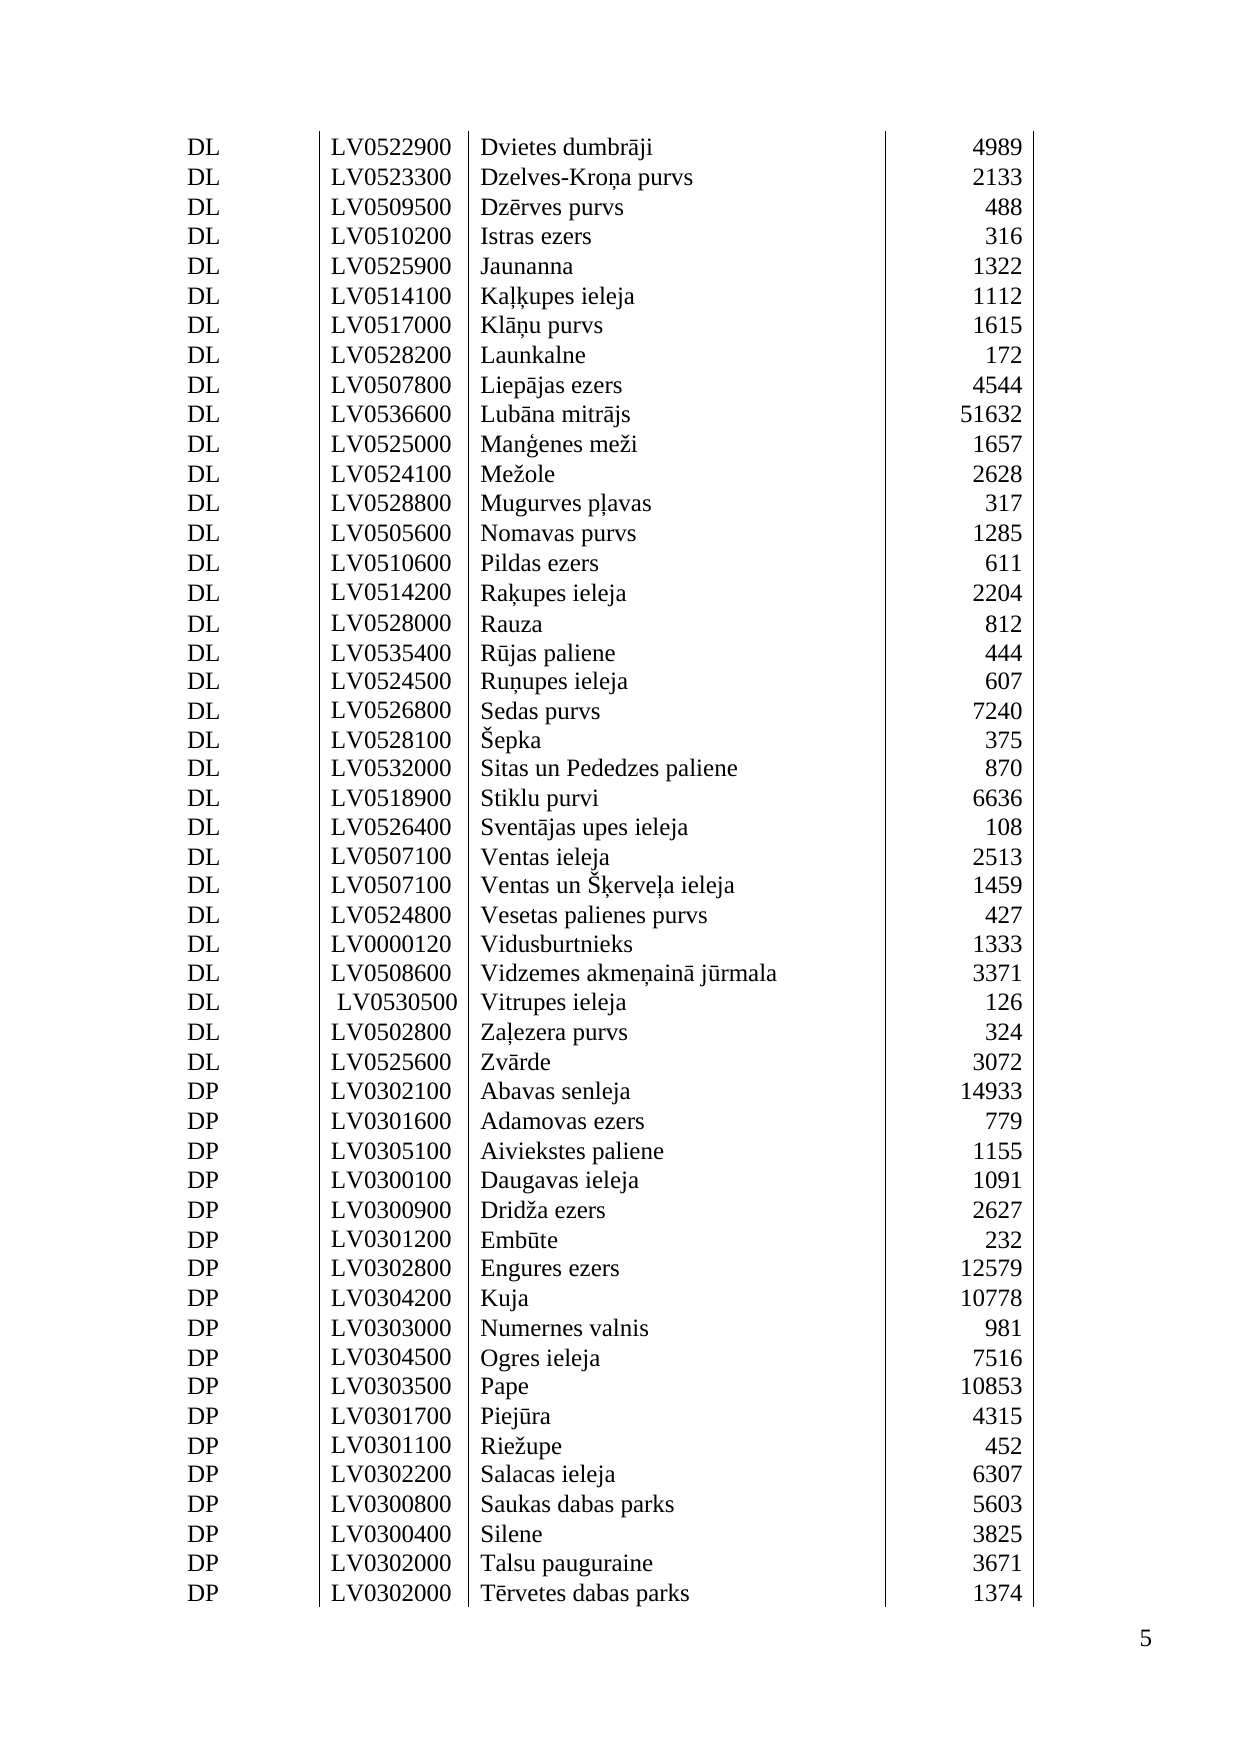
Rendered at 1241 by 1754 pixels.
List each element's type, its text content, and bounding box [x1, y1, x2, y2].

table_cell 51632 [886, 399, 1033, 428]
table_cell LV0303000 [320, 1312, 468, 1342]
table_cell DL [176, 958, 319, 986]
table_cell LV0303500 [320, 1371, 468, 1400]
table_cell 4315 [886, 1400, 1033, 1430]
table_cell Silene [469, 1518, 885, 1548]
table_cell Nomavas purvs [469, 517, 885, 547]
table_cell 452 [886, 1430, 1033, 1459]
table_cell Vesetas palienes purvs [469, 899, 885, 929]
table_cell 1615 [886, 310, 1033, 339]
table_cell LV0507800 [320, 369, 468, 398]
table_cell 6307 [886, 1460, 1033, 1488]
table_cell DP [176, 1342, 319, 1371]
table_cell Šepka [469, 725, 885, 753]
table_cell DP [176, 1548, 319, 1577]
table_cell DL [176, 1016, 319, 1046]
table_cell 607 [886, 666, 1033, 695]
table_cell LV0525600 [320, 1046, 468, 1075]
table_cell 1322 [886, 250, 1033, 280]
table_cell 3371 [886, 958, 1033, 986]
table_cell DL [176, 899, 319, 929]
table_cell Sedas purvs [469, 695, 885, 725]
table_cell DL [176, 339, 319, 369]
table_cell LV0507100 [320, 841, 468, 870]
table_cell 10853 [886, 1371, 1033, 1400]
table_cell Mugurves pļavas [469, 488, 885, 517]
table_cell Ogres ieleja [469, 1342, 885, 1371]
table_cell 5603 [886, 1488, 1033, 1518]
table_cell LV0525900 [320, 250, 468, 280]
table_cell Piejūra [469, 1400, 885, 1430]
table_cell Kaļķupes ieleja [469, 280, 885, 309]
table_cell 1091 [886, 1165, 1033, 1194]
table_cell DL [176, 754, 319, 782]
table_cell Dridža ezers [469, 1194, 885, 1224]
table_cell Sitas un Pededzes paliene [469, 754, 885, 782]
table_cell DL [176, 517, 319, 547]
table_cell 981 [886, 1312, 1033, 1342]
table_cell 316 [886, 220, 1033, 250]
table_cell LV0305100 [320, 1135, 468, 1164]
table_cell LV0525000 [320, 428, 468, 458]
table_cell DL [176, 428, 319, 458]
table_cell 870 [886, 754, 1033, 782]
table_cell Riežupe [469, 1430, 885, 1459]
table_cell 232 [886, 1224, 1033, 1253]
table_cell DL [176, 695, 319, 725]
table_cell 108 [886, 812, 1033, 841]
table_cell DP [176, 1075, 319, 1105]
table_cell LV0530500 [320, 986, 468, 1016]
table_cell LV0524500 [320, 666, 468, 695]
table_cell DL [176, 577, 319, 606]
table_cell DL [176, 131, 319, 161]
table_cell 317 [886, 488, 1033, 517]
table_cell Saukas dabas parks [469, 1488, 885, 1518]
table_cell 1112 [886, 280, 1033, 309]
table_cell DL [176, 782, 319, 812]
table_cell Rūjas paliene [469, 638, 885, 666]
table_cell Salacas ieleja [469, 1460, 885, 1488]
table_cell DL [176, 369, 319, 398]
table_cell 14933 [886, 1075, 1033, 1105]
table_cell DL [176, 488, 319, 517]
table_cell Engures ezers [469, 1254, 885, 1282]
table_cell DL [176, 547, 319, 577]
table_cell LV0300100 [320, 1165, 468, 1194]
table_cell Talsu pauguraine [469, 1548, 885, 1577]
table_cell LV0510200 [320, 220, 468, 250]
table_cell LV0000120 [320, 929, 468, 958]
table_cell Sventājas upes ieleja [469, 812, 885, 841]
table_cell 1333 [886, 929, 1033, 958]
table_cell LV0526800 [320, 695, 468, 725]
table_cell Pildas ezers [469, 547, 885, 577]
table_cell DL [176, 986, 319, 1016]
table_cell Tērvetes dabas parks [469, 1577, 885, 1607]
table_cell LV0302000 [320, 1577, 468, 1607]
table_cell 2627 [886, 1194, 1033, 1224]
table_cell Dzērves purvs [469, 191, 885, 220]
table_cell DL [176, 725, 319, 753]
table_cell LV0302000 [320, 1548, 468, 1577]
table_cell Zaļezera purvs [469, 1016, 885, 1046]
table_cell Abavas senleja [469, 1075, 885, 1105]
table_cell Ventas un Šķerveļa ieleja [469, 870, 885, 899]
table_cell LV0526400 [320, 812, 468, 841]
table_cell 324 [886, 1016, 1033, 1046]
table_cell DL [176, 310, 319, 339]
table_cell LV0522900 [320, 131, 468, 161]
table_cell DP [176, 1460, 319, 1488]
table_cell Liepājas ezers [469, 369, 885, 398]
table_cell 2628 [886, 458, 1033, 488]
table_cell LV0528800 [320, 488, 468, 517]
table_cell Aiviekstes paliene [469, 1135, 885, 1164]
table_cell Vidusburtnieks [469, 929, 885, 958]
table_cell LV0532000 [320, 754, 468, 782]
table_cell DL [176, 666, 319, 695]
table_cell 3671 [886, 1548, 1033, 1577]
table_cell LV0301700 [320, 1400, 468, 1430]
table_cell DL [176, 812, 319, 841]
table_cell LV0508600 [320, 958, 468, 986]
table_cell Adamovas ezers [469, 1105, 885, 1135]
table_cell DP [176, 1165, 319, 1194]
table_cell DP [176, 1254, 319, 1282]
table_cell Daugavas ieleja [469, 1165, 885, 1194]
table_cell LV0302200 [320, 1460, 468, 1488]
table_cell 172 [886, 339, 1033, 369]
table_cell 4544 [886, 369, 1033, 398]
table_cell LV0514200 [320, 577, 468, 606]
table_cell DP [176, 1282, 319, 1312]
table_cell LV0524100 [320, 458, 468, 488]
table_cell DP [176, 1194, 319, 1224]
table_cell 12579 [886, 1254, 1033, 1282]
table_cell Zvārde [469, 1046, 885, 1075]
table_cell Dvietes dumbrāji [469, 131, 885, 161]
table_cell Stiklu purvi [469, 782, 885, 812]
table_cell 3072 [886, 1046, 1033, 1075]
table_cell LV0507100 [320, 870, 468, 899]
table_cell Embūte [469, 1224, 885, 1253]
table_cell 10778 [886, 1282, 1033, 1312]
table_cell LV0523300 [320, 161, 468, 191]
table_cell LV0535400 [320, 638, 468, 666]
table_cell DP [176, 1135, 319, 1164]
table_cell DL [176, 458, 319, 488]
table_cell Launkalne [469, 339, 885, 369]
table_cell 444 [886, 638, 1033, 666]
table_cell LV0302800 [320, 1254, 468, 1282]
table_cell 779 [886, 1105, 1033, 1135]
table_cell DL [176, 841, 319, 870]
table_cell 2513 [886, 841, 1033, 870]
table_cell DL [176, 929, 319, 958]
table_cell LV0514100 [320, 280, 468, 309]
table_cell LV0528100 [320, 725, 468, 753]
table_cell LV0502800 [320, 1016, 468, 1046]
table_cell DP [176, 1371, 319, 1400]
table_cell LV0518900 [320, 782, 468, 812]
table_cell 1155 [886, 1135, 1033, 1164]
table_cell LV0301200 [320, 1224, 468, 1253]
table_cell LV0300900 [320, 1194, 468, 1224]
table_cell 2204 [886, 577, 1033, 606]
table_cell 4989 [886, 131, 1033, 161]
table_cell Vidzemes akmeņainā jūrmala [469, 958, 885, 986]
table_cell LV0301600 [320, 1105, 468, 1135]
table_cell LV0301100 [320, 1430, 468, 1459]
table_cell Numernes valnis [469, 1312, 885, 1342]
table_cell LV0524800 [320, 899, 468, 929]
table_cell LV0536600 [320, 399, 468, 428]
table_cell DP [176, 1312, 319, 1342]
table_cell Jaunanna [469, 250, 885, 280]
table_cell Manģenes meži [469, 428, 885, 458]
table_cell Mežole [469, 458, 885, 488]
table_cell 126 [886, 986, 1033, 1016]
table_cell LV0528000 [320, 606, 468, 638]
table_cell LV0528200 [320, 339, 468, 369]
table_cell DL [176, 220, 319, 250]
table_cell LV0300400 [320, 1518, 468, 1548]
table_cell DL [176, 191, 319, 220]
table_cell Klāņu purvs [469, 310, 885, 339]
table_cell Vitrupes ieleja [469, 986, 885, 1016]
table_cell DP [176, 1400, 319, 1430]
table_cell DL [176, 606, 319, 638]
table_cell Lubāna mitrājs [469, 399, 885, 428]
table_cell DL [176, 161, 319, 191]
table_cell LV0517000 [320, 310, 468, 339]
table_cell Ruņupes ieleja [469, 666, 885, 695]
table_cell 1285 [886, 517, 1033, 547]
table_cell DP [176, 1105, 319, 1135]
table_cell DL [176, 870, 319, 899]
table_cell LV0510600 [320, 547, 468, 577]
table_cell LV0304200 [320, 1282, 468, 1312]
table_cell 3825 [886, 1518, 1033, 1548]
table_cell 375 [886, 725, 1033, 753]
table_cell Rauza [469, 606, 885, 638]
table_cell DL [176, 280, 319, 309]
table_cell 611 [886, 547, 1033, 577]
table_cell 1657 [886, 428, 1033, 458]
table_cell 7516 [886, 1342, 1033, 1371]
table_cell LV0304500 [320, 1342, 468, 1371]
table_cell LV0509500 [320, 191, 468, 220]
table_cell DL [176, 250, 319, 280]
table_cell DP [176, 1518, 319, 1548]
table_cell Istras ezers [469, 220, 885, 250]
table_cell DL [176, 399, 319, 428]
table_cell Raķupes ieleja [469, 577, 885, 606]
table_cell 427 [886, 899, 1033, 929]
table_cell 2133 [886, 161, 1033, 191]
table_cell Ventas ieleja [469, 841, 885, 870]
table_cell 812 [886, 606, 1033, 638]
table_cell DP [176, 1577, 319, 1607]
table_cell 7240 [886, 695, 1033, 725]
table_cell Kuja [469, 1282, 885, 1312]
table_cell DP [176, 1430, 319, 1459]
table_cell DL [176, 1046, 319, 1075]
table_cell Dzelves-Kroņa purvs [469, 161, 885, 191]
table_cell DL [176, 638, 319, 666]
table_cell 488 [886, 191, 1033, 220]
table_cell 6636 [886, 782, 1033, 812]
table_cell DP [176, 1488, 319, 1518]
table_cell Pape [469, 1371, 885, 1400]
table_cell DP [176, 1224, 319, 1253]
table_cell LV0505600 [320, 517, 468, 547]
table_cell LV0300800 [320, 1488, 468, 1518]
table_cell 1374 [886, 1577, 1033, 1607]
table_cell 1459 [886, 870, 1033, 899]
table_cell LV0302100 [320, 1075, 468, 1105]
